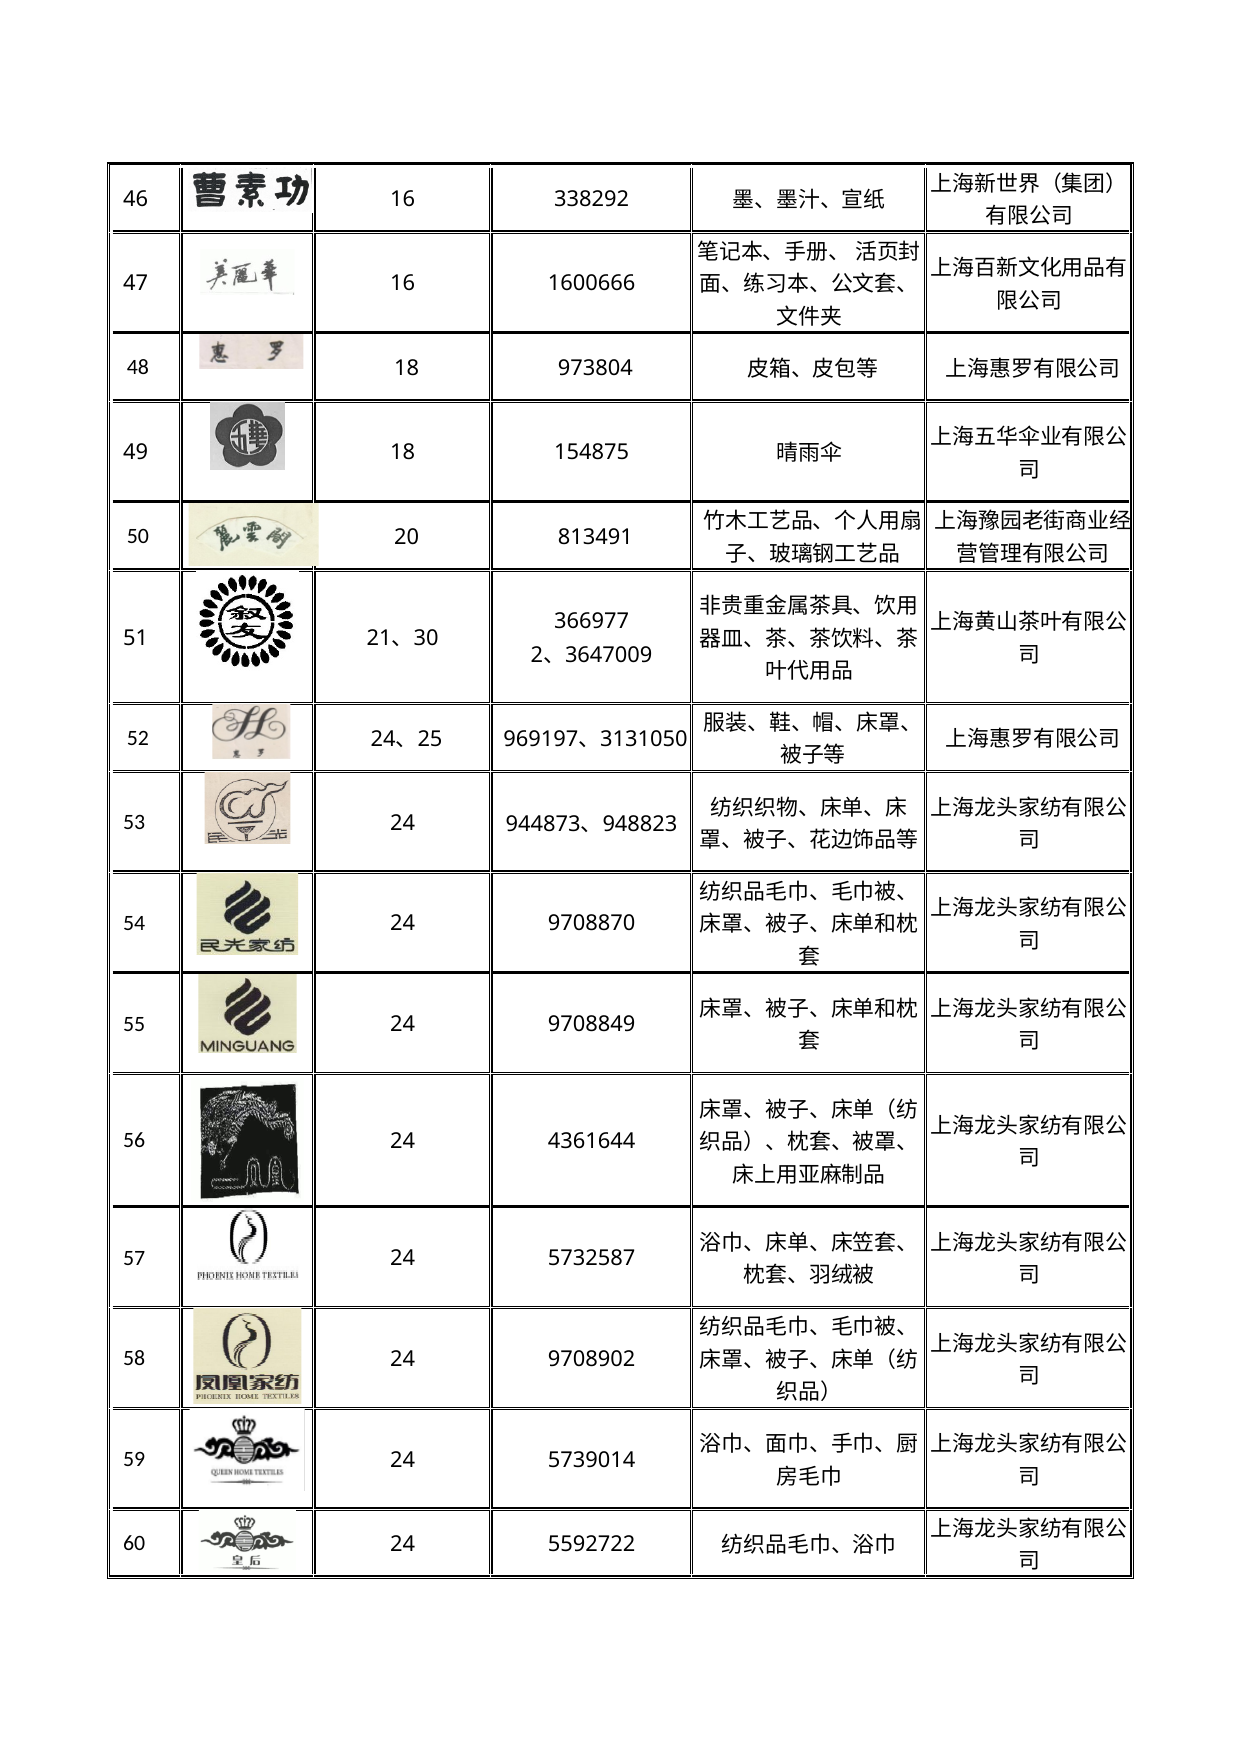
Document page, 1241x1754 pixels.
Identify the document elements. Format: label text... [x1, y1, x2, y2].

table_cell [110, 1507, 181, 1575]
table_cell 813491 [493, 503, 690, 568]
table_cell [110, 399, 179, 500]
picture [204, 772, 291, 844]
picture [189, 1409, 306, 1491]
table_cell [110, 701, 179, 769]
picture [191, 1075, 304, 1202]
table_cell [110, 500, 179, 568]
table_cell [110, 1406, 179, 1507]
table_cell [183, 403, 312, 500]
table_cell [183, 213, 312, 230]
table_cell [110, 164, 181, 230]
table_cell [110, 1205, 179, 1306]
table_cell 上海新世界（集团）有限公司 [926, 165, 1130, 230]
table_cell 3669772、3647009 [493, 572, 690, 701]
table_cell 上海龙头家纺有限公司 [927, 870, 1131, 971]
table_cell 床罩、被子、床单（纺织品）、枕套、被罩、床上用亚麻制品 [693, 1075, 924, 1205]
picture [200, 249, 295, 295]
table_cell 上海豫园老街商业经营管理有限公司 [927, 500, 1130, 568]
table_cell 皮箱、皮包等 [693, 334, 924, 399]
picture [193, 1308, 302, 1404]
table_cell 24 [316, 874, 489, 971]
table_cell 5739014 [493, 1410, 690, 1507]
table_cell [110, 230, 179, 331]
table_cell 9708870 [493, 874, 690, 971]
table_cell 21、30 [316, 572, 489, 701]
table_cell 24 [316, 1208, 489, 1306]
table_cell 9708902 [493, 1309, 690, 1406]
table_cell [183, 334, 312, 399]
table_cell [183, 1075, 312, 1205]
picture [196, 571, 299, 671]
table_cell 服装、鞋、帽、床罩、被子等 [693, 705, 924, 769]
table_cell [183, 974, 312, 1072]
table_cell [110, 568, 179, 701]
table_cell 纺织品毛巾、毛巾被、床罩、被子、床单（纺织品） [693, 1309, 924, 1406]
table_cell [181, 1507, 314, 1575]
picture [188, 503, 319, 566]
table_cell 墨、墨汁、宣纸 [692, 165, 926, 230]
table_cell 上海龙头家纺有限公司 [927, 770, 1131, 870]
table_cell 9708849 [493, 974, 690, 1072]
table_cell 上海龙头家纺有限公司 [927, 1205, 1130, 1306]
table_cell 16 [316, 234, 489, 331]
table_cell 5592722 [491, 1511, 692, 1575]
table_cell 16 [314, 164, 491, 230]
picture [212, 704, 291, 760]
table_cell 纺织织物、床单、床罩、被子、花边饰品等 [693, 773, 924, 870]
table_cell 338292 [491, 165, 692, 230]
table_cell 笔记本、手册、 活页封面、练习本、公文套、 文件夹 [693, 234, 924, 331]
table_cell 5732587 [493, 1208, 690, 1306]
table_cell 纺织品毛巾、毛巾被、床罩、被子、床单和枕套 [693, 874, 924, 971]
table_cell 1600666 [493, 234, 690, 331]
table_cell [183, 1309, 312, 1406]
table_cell 24 [314, 1507, 491, 1575]
table_cell [183, 572, 312, 701]
table_cell 浴巾、面巾、手巾、厨房毛巾 [693, 1410, 924, 1507]
table_cell [110, 770, 179, 870]
table_cell 18 [316, 403, 489, 500]
picture [198, 1510, 296, 1572]
table_cell 24、25 [316, 705, 489, 769]
table_cell 944873、948823 [493, 773, 690, 870]
table_cell 非贵重金属茶具、饮用器皿、茶、茶饮料、茶叶代用品 [693, 572, 924, 701]
table_cell 24 [316, 773, 489, 870]
table_cell 上海五华伞业有限公司 [927, 399, 1131, 500]
picture [196, 873, 299, 955]
table_cell 154875 [493, 403, 690, 500]
table_cell 浴巾、床单、床笠套、枕套、羽绒被 [693, 1208, 924, 1306]
table_cell 上海黄山茶叶有限公司 [927, 568, 1131, 701]
table_cell 晴雨伞 [693, 403, 924, 500]
table_cell 上海龙头家纺有限公司 [926, 1507, 1131, 1575]
table_cell 18 [316, 334, 489, 399]
table_cell [183, 1410, 312, 1507]
table_cell 床罩、被子、床单和枕套 [693, 974, 924, 1072]
table_cell 纺织品毛巾、浴巾 [692, 1511, 926, 1575]
table_cell [110, 971, 179, 1072]
picture [210, 402, 285, 470]
table_cell 24 [316, 1410, 489, 1507]
table_cell 上海惠罗有限公司 [927, 331, 1130, 399]
table_cell [183, 503, 312, 568]
table_cell 上海龙头家纺有限公司 [926, 1072, 1132, 1205]
picture [198, 974, 297, 1053]
table_cell [183, 234, 312, 331]
table_cell 上海龙头家纺有限公司 [927, 971, 1130, 1072]
table_cell 24 [316, 1075, 489, 1205]
table_cell 969197、3131050 [493, 705, 690, 769]
picture [183, 165, 314, 213]
table_cell 竹木工艺品、个人用扇子、玻璃钢工艺品 [693, 503, 924, 568]
table_cell 上海龙头家纺有限公司 [927, 1406, 1131, 1507]
table_cell [108, 1306, 181, 1406]
table_cell 24 [316, 1309, 489, 1406]
table_cell [183, 1208, 312, 1306]
table_cell 4361644 [493, 1075, 690, 1205]
table_cell 上海龙头家纺有限公司 [926, 1306, 1132, 1406]
table_cell 20 [316, 503, 489, 568]
table_cell [110, 331, 179, 399]
table_cell 上海百新文化用品有限公司 [927, 230, 1131, 331]
table_cell 24 [316, 974, 489, 1072]
table_cell [183, 773, 312, 870]
picture [199, 334, 304, 369]
table_cell [108, 1072, 181, 1205]
table_cell [183, 874, 312, 971]
picture [187, 1208, 308, 1287]
table_cell [183, 705, 312, 769]
table_cell [110, 870, 179, 971]
table_cell 973804 [493, 334, 690, 399]
table_cell 上海惠罗有限公司 [927, 701, 1131, 769]
